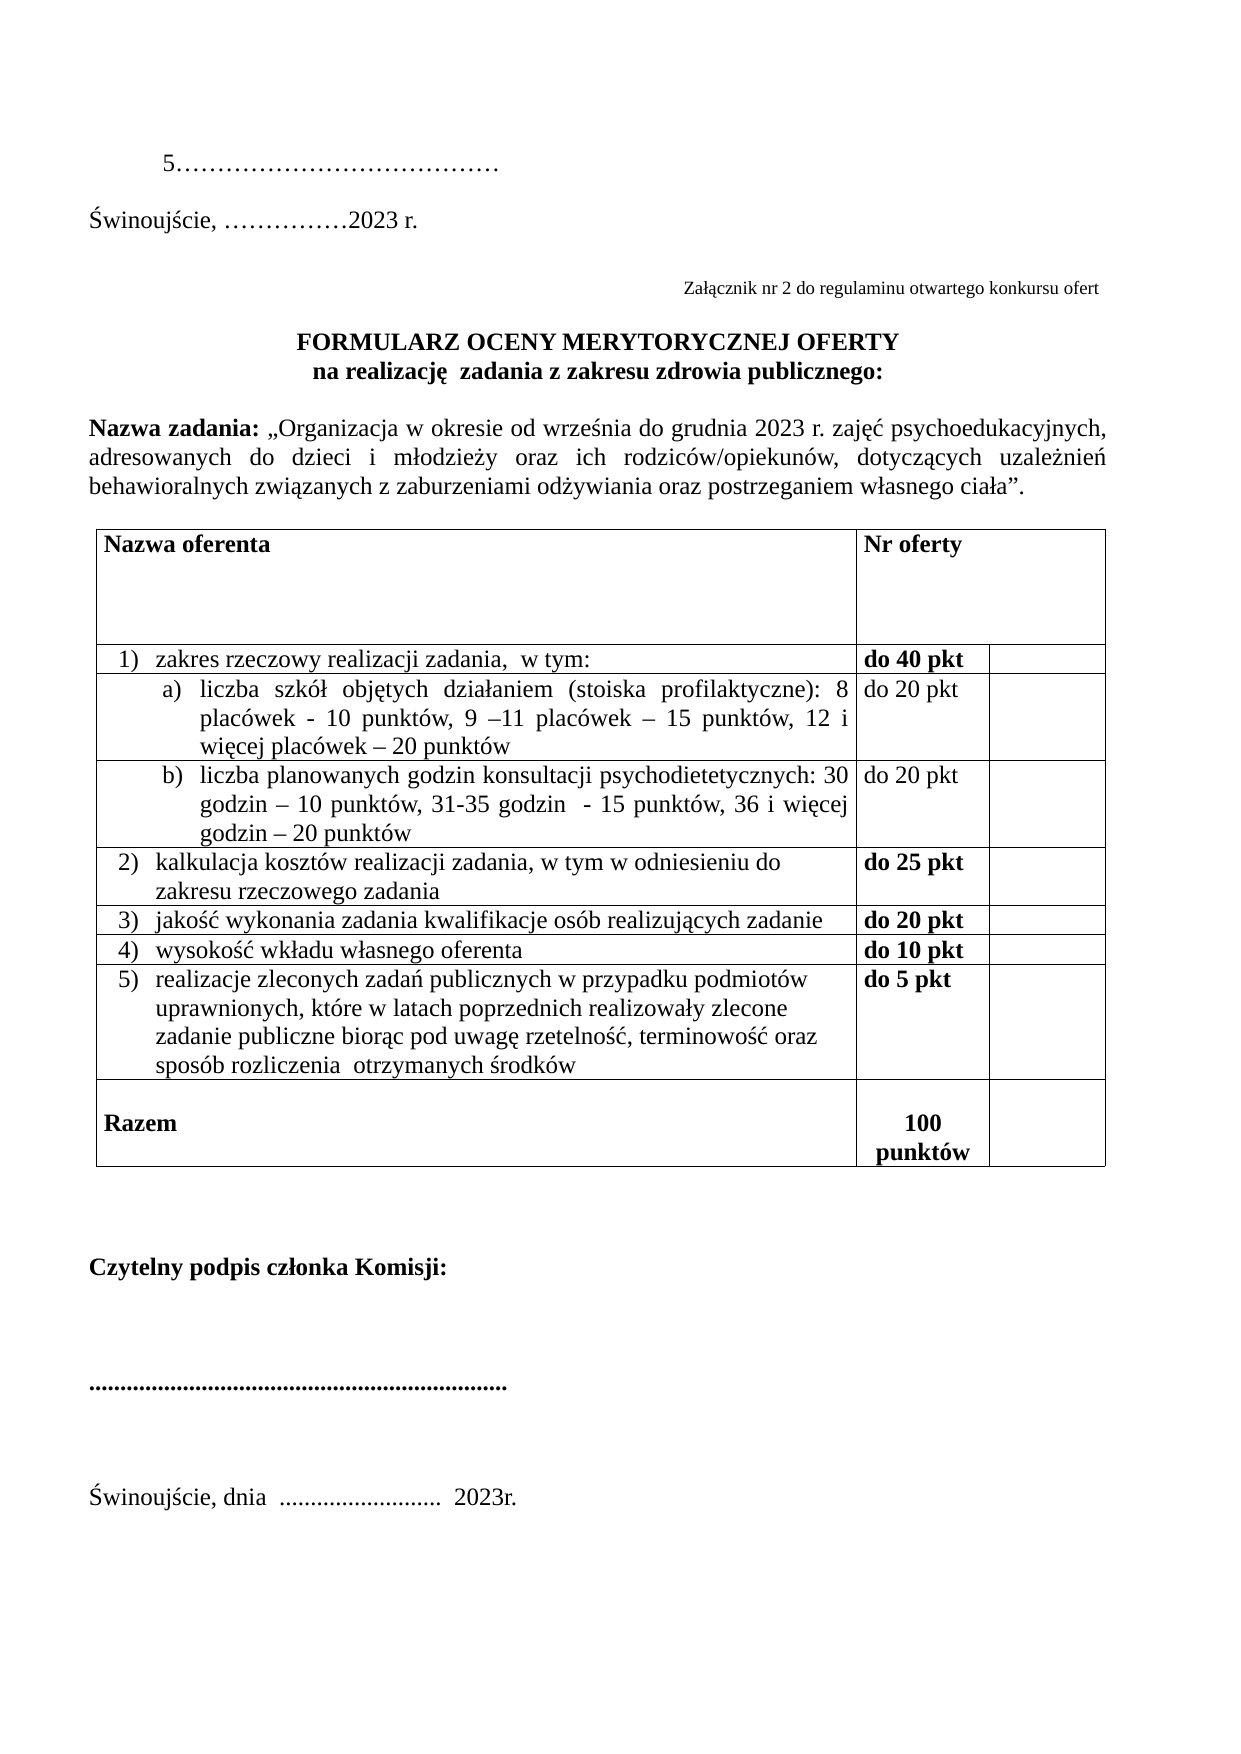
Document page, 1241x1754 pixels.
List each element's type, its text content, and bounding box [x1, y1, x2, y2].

text Czytelny podpis członka Komisji: [89, 1252, 1107, 1281]
table_cell [990, 674, 1105, 760]
table_cell do 10 pkt [857, 935, 989, 963]
table_cell do 20 pkt [857, 906, 989, 934]
table_cell do 20 pkt [857, 761, 989, 847]
table_cell [990, 761, 1105, 847]
table_cell liczba planowanych godzin konsultacji psychodietetycznych: 30 godzin – 10 punktów, 31-35 godzin - 15 punktów, 36 i więcej godzin – 20 punktów [97, 761, 856, 847]
table_cell [990, 965, 1105, 1079]
table_header Nazwa oferenta [97, 530, 856, 644]
text Świnoujście, dnia .......................... 2023r. [89, 1482, 1107, 1511]
table_cell [990, 1080, 1105, 1166]
table_cell realizacje zleconych zadań publicznych w przypadku podmiotów uprawnionych, które w latach poprzednich realizowały zlecone zadanie publiczne biorąc pod uwagę rzetelność, terminowość oraz sposób rozliczenia otrzymanych środków [97, 965, 856, 1079]
table_cell do 25 pkt [857, 848, 989, 905]
table_cell wysokość wkładu własnego oferenta [97, 935, 856, 963]
table_cell zakres rzeczowy realizacji zadania, w tym: [97, 645, 856, 673]
text 5………………………………… [162, 148, 1107, 176]
table_header Nr oferty [857, 530, 1105, 644]
table_cell [990, 645, 1105, 673]
table_cell do 20 pkt [857, 674, 989, 760]
table_cell jakość wykonania zadania kwalifikacje osób realizujących zadanie [97, 906, 856, 934]
text Załącznik nr 2 do regulaminu otwartego konkursu ofert [679, 277, 1107, 298]
text FORMULARZ OCENY MERYTORYCZNEJ OFERTY [89, 327, 1107, 356]
table_cell do 40 pkt [857, 645, 989, 673]
table_cell do 5 pkt [857, 965, 989, 1079]
text Nazwa zadania: „Organizacja w okresie od września do grudnia 2023 r. zajęć psychoedukacyjnych, adresowanych do dzieci i młodzieży oraz ich rodziców/opiekunów, dotyczących uzależnień behawioralnych związanych z zaburzeniami odżywiania oraz postrzeganiem własnego ciała”. [89, 413, 1107, 500]
table_cell [990, 906, 1105, 934]
table_cell liczba szkół objętych działaniem (stoiska profilaktyczne): 8 placówek - 10 punktów, 9 –11 placówek – 15 punktów, 12 i więcej placówek – 20 punktów [97, 674, 856, 760]
table_cell [990, 935, 1105, 963]
table_cell kalkulacja kosztów realizacji zadania, w tym w odniesieniu do zakresu rzeczowego zadania [97, 848, 856, 905]
text Świnoujście, ……………2023 r. [89, 205, 1107, 234]
table_cell Razem [97, 1080, 856, 1166]
text ................................................................... [89, 1367, 1107, 1396]
table_cell 100 punktów [857, 1080, 989, 1166]
text na realizację zadania z zakresu zdrowia publicznego: [89, 356, 1107, 385]
table_cell [990, 848, 1105, 905]
